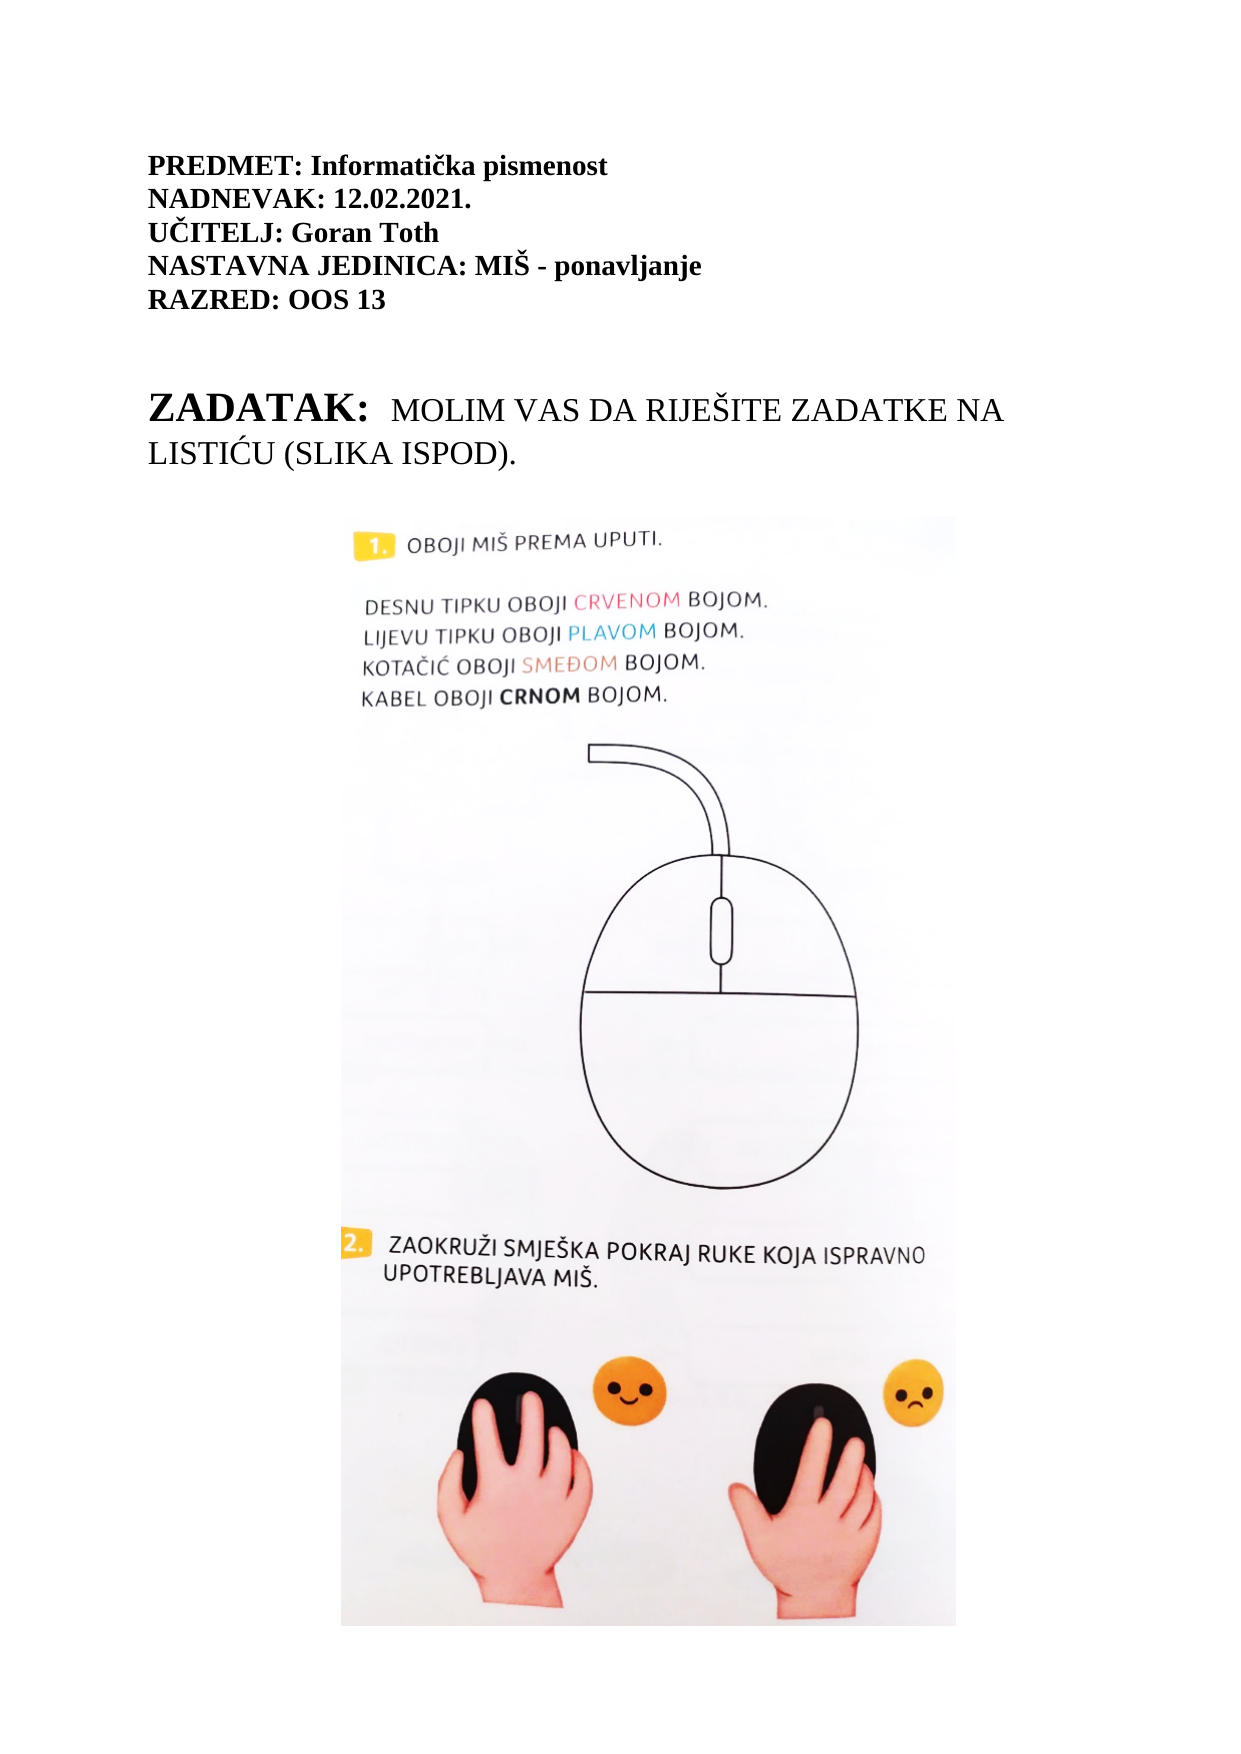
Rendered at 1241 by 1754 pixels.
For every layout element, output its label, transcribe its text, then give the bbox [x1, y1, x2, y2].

text RAZRED: OOS 13 [148, 282, 1093, 315]
text UČITELJ: Goran Toth [148, 215, 1093, 248]
text ZADATAK: MOLIM VAS DA RIJEŠITE ZADATKE NA LISTIĆU (SLIKA ISPOD). [148, 382, 1093, 472]
text PREDMET: Informatička pismenost [148, 148, 1093, 181]
text NADNEVAK: 12.02.2021. [148, 181, 1093, 215]
text NASTAVNA JEDINICA: MIŠ - ponavljanje [148, 248, 1093, 282]
picture [341, 516, 956, 1626]
